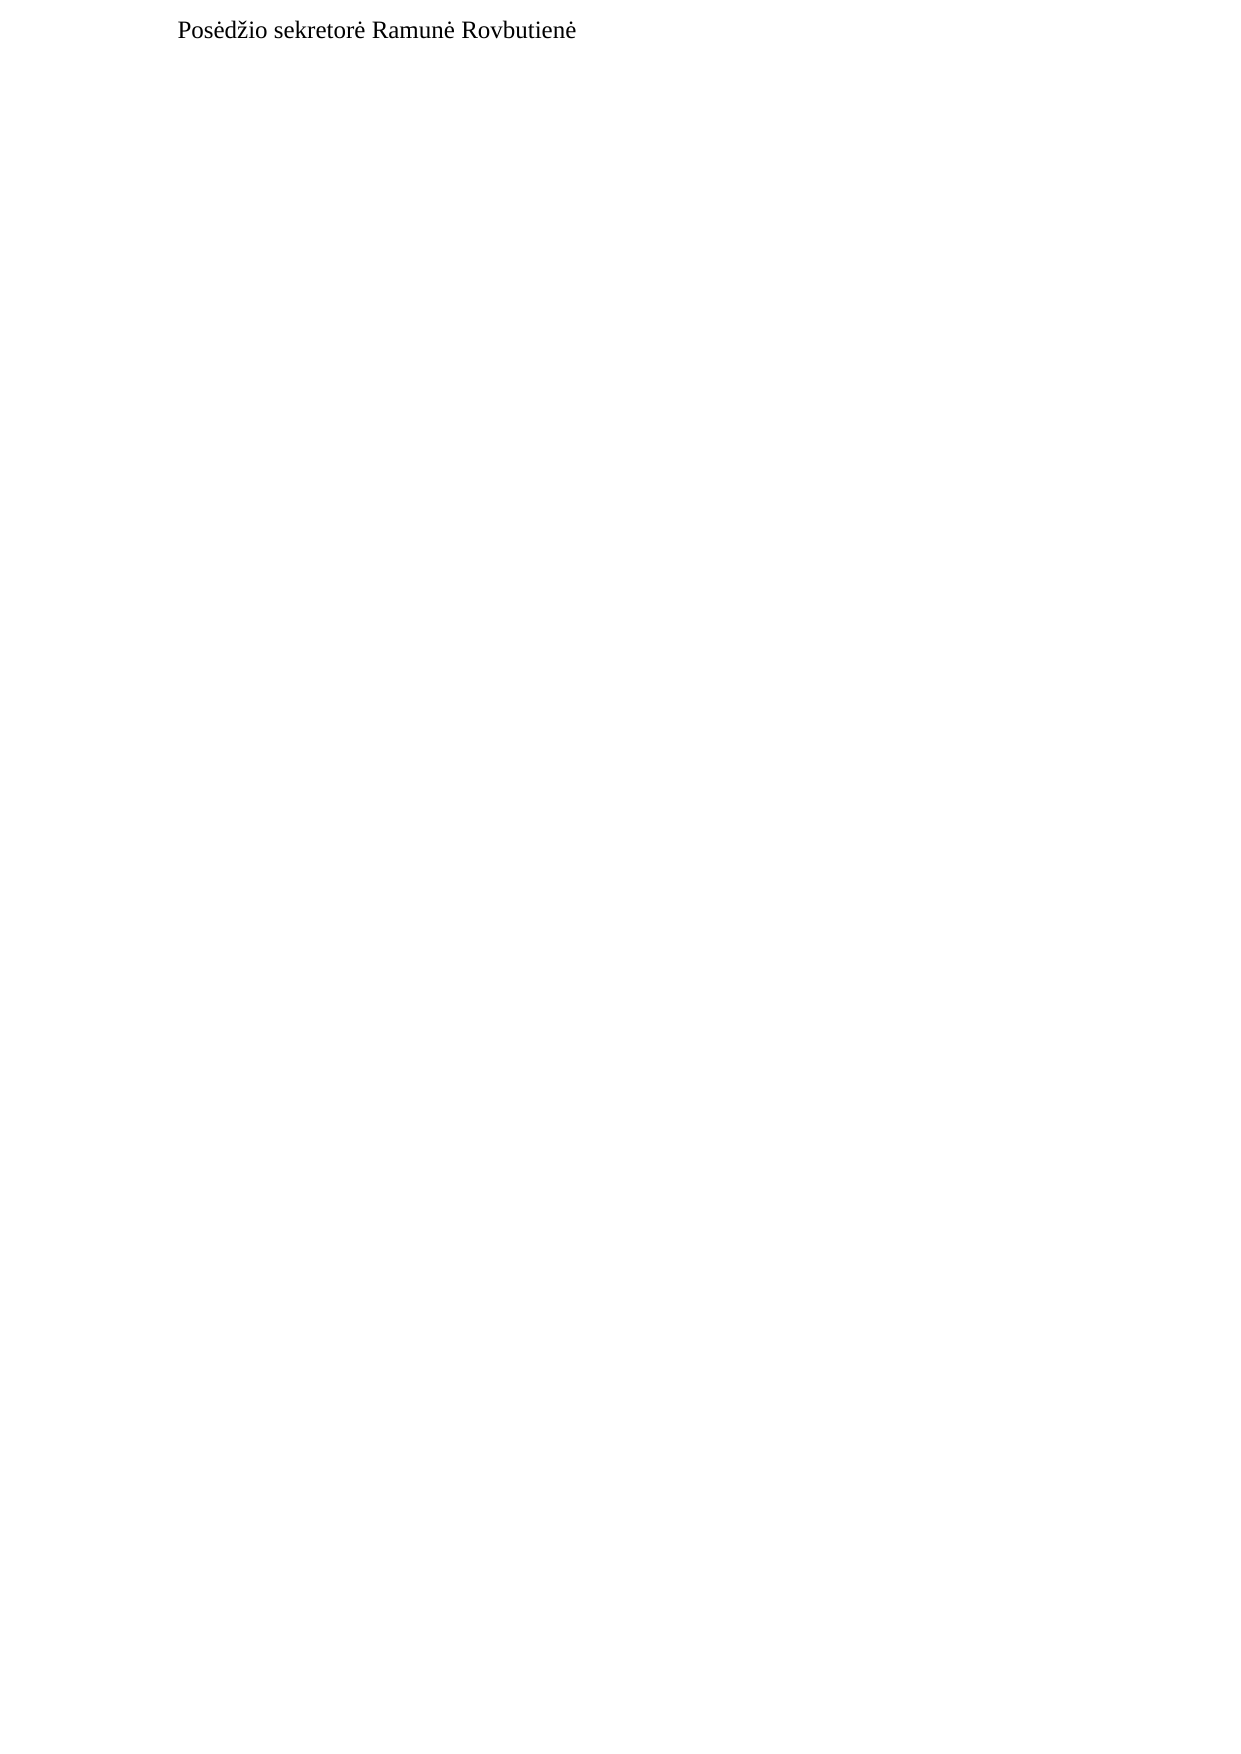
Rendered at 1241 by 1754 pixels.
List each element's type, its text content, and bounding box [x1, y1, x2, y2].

text Posėdžio sekretorė Ramunė Rovbutienė [177, 15, 1181, 43]
